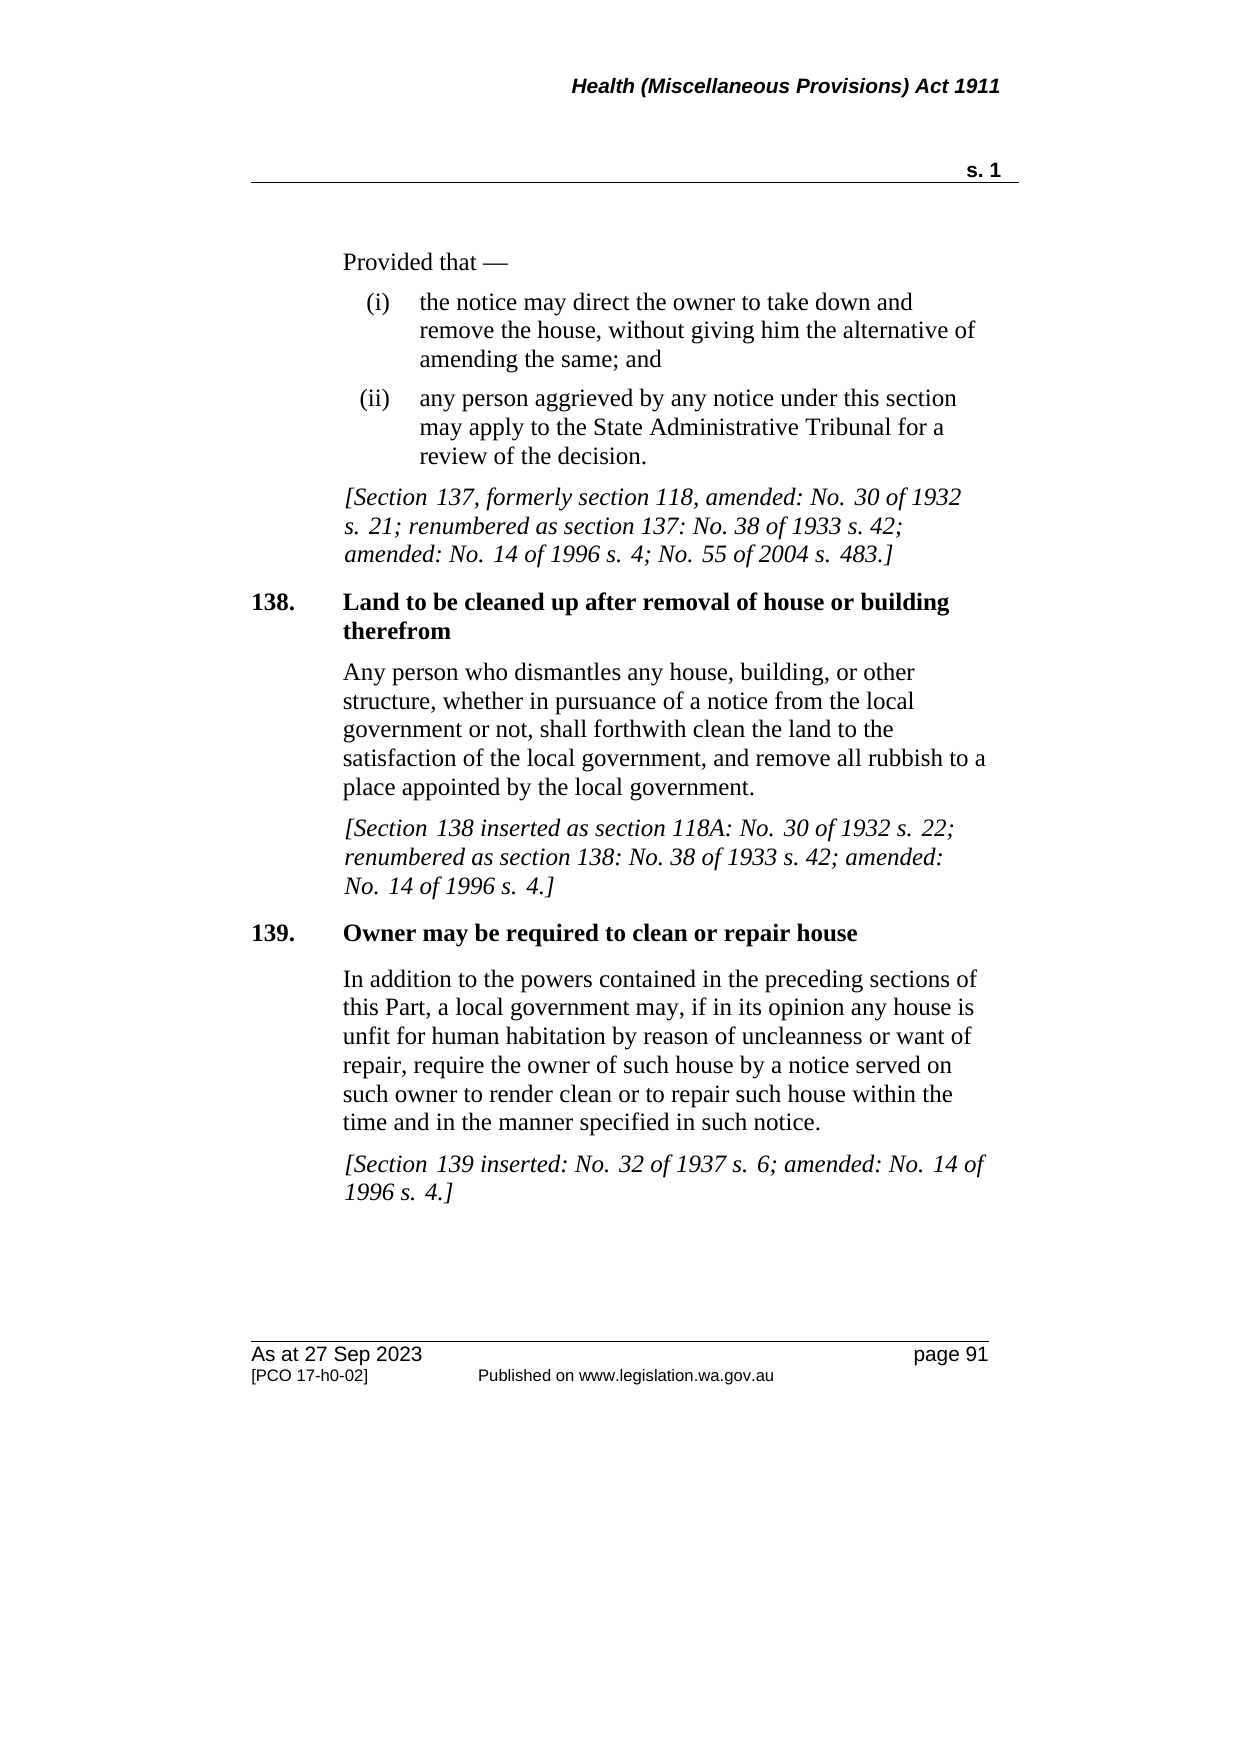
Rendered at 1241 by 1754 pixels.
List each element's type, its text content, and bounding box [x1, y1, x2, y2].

subtitle 139. Owner may be required to clean or repair house [251, 918, 989, 947]
text (ii) any person aggrieved by any notice under this section may apply to the State Administrative Tribunal for a review of the decision. [251, 383, 989, 469]
text Provided that — [251, 247, 989, 276]
text [Section 137, formerly section 118, amended: No. 30 of 1932 s. 21; renumbered as section 137: No. 38 of 1933 s. 42; amended: No. 14 of 1996 s. 4; No. 55 of 2004 s. 483.] [251, 482, 989, 568]
text [Section 139 inserted: No. 32 of 1937 s. 6; amended: No. 14 of 1996 s. 4.] [251, 1149, 989, 1206]
text Any person who dismantles any house, building, or other structure, whether in pursuance of a notice from the local government or not, shall forthwith clean the land to the satisfaction of the local government, and remove all rubbish to a place appointed by the local government. [251, 657, 989, 801]
text In addition to the powers contained in the preceding sections of this Part, a local government may, if in its opinion any house is unfit for human habitation by reason of uncleanness or want of repair, require the owner of such house by a notice served on such owner to render clean or to repair such house within the time and in the manner specified in such notice. [251, 964, 989, 1136]
text (i) the notice may direct the owner to take down and remove the house, without giving him the alternative of amending the same; and [251, 287, 989, 373]
text [Section 138 inserted as section 118A: No. 30 of 1932 s. 22; renumbered as section 138: No. 38 of 1933 s. 42; amended: No. 14 of 1996 s. 4.] [251, 813, 989, 899]
subtitle 138. Land to be cleaned up after removal of house or building therefrom [251, 587, 989, 644]
